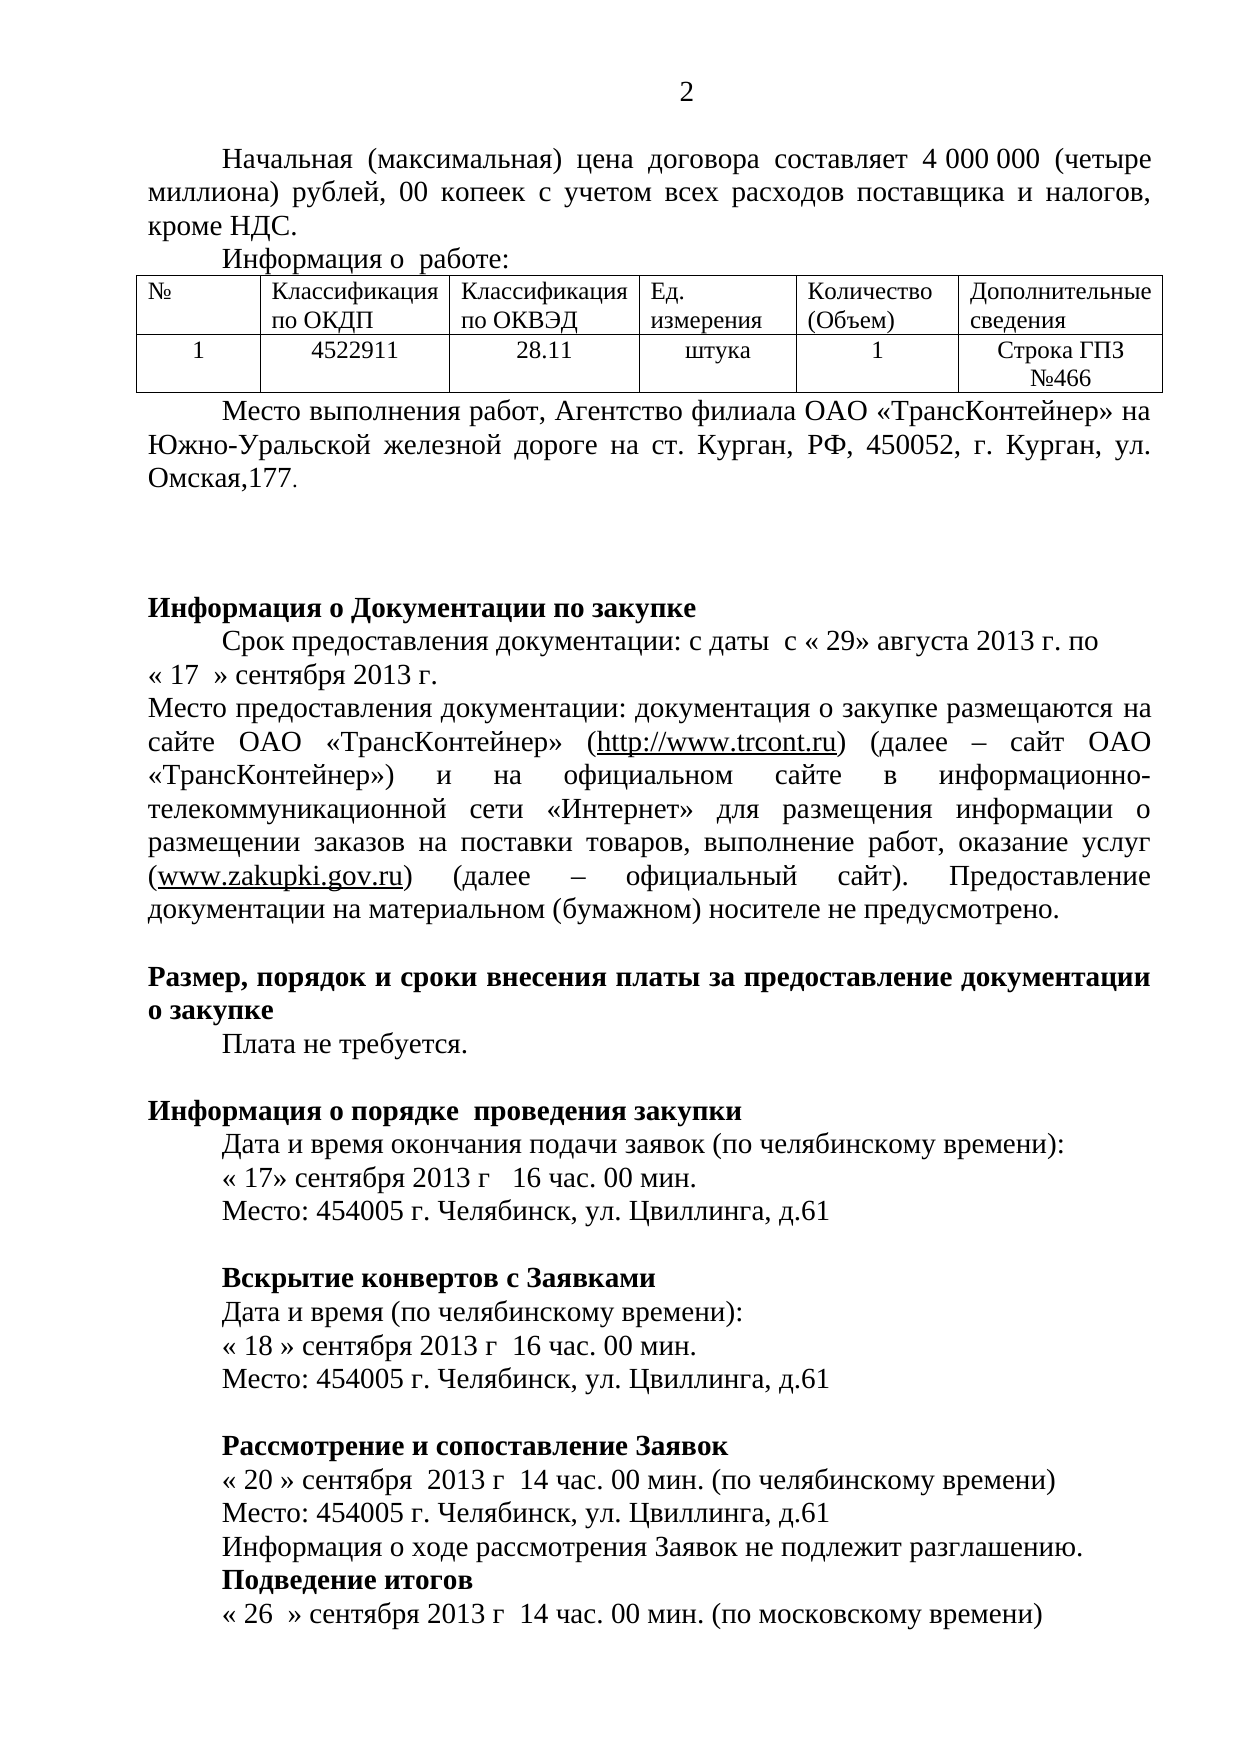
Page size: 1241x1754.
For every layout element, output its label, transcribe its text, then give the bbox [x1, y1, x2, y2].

text Место: 454005 г. Челябинск, ул. Цвиллинга, д.61 [148, 1193, 1152, 1227]
text Дата и время окончания подачи заявок (по челябинскому времени): [148, 1126, 1152, 1160]
text Рассмотрение и сопоставление Заявок [148, 1428, 1152, 1462]
table_cell Строка ГПЗ №466 [959, 335, 1162, 392]
table_header Классификация по ОКВЭД [450, 276, 639, 334]
table_header Дополнительные сведения [959, 276, 1162, 334]
table_header № [137, 276, 260, 334]
text Плата не требуется. [148, 1026, 1152, 1059]
text Подведение итогов [148, 1562, 1152, 1596]
text Информация о работе: [148, 242, 1152, 275]
text « 17 » сентября 2013 г. [148, 657, 1152, 690]
text Вскрытие конвертов с Заявками [148, 1261, 1152, 1294]
table_cell штука [640, 335, 796, 392]
table_cell 28.11 [450, 335, 639, 392]
text Информация о ходе рассмотрения Заявок не подлежит разглашению. [148, 1529, 1152, 1562]
text Дата и время (по челябинскому времени): [148, 1294, 1152, 1328]
text Начальная (максимальная) цена договора составляет 4 000 000 (четыре миллиона) рублей, 00 копеек с учетом всех расходов поставщика и налогов, кроме НДС. [148, 141, 1152, 242]
text Место выполнения работ, Агентство филиала ОАО «ТрансКонтейнер» на Южно-Уральской железной дороге на ст. Курган, РФ, 450052, г. Курган, ул. Омская,177. [148, 393, 1152, 494]
table_header Классификация по ОКДП [261, 276, 449, 334]
text « 26 » сентября 2013 г 14 час. 00 мин. (по московскому времени) [148, 1596, 1152, 1629]
text Информация о Документации по закупке [148, 590, 1152, 623]
text « 20 » сентября 2013 г 14 час. 00 мин. (по челябинскому времени) [148, 1462, 1152, 1495]
table_cell 1 [797, 335, 958, 392]
table_cell 1 [137, 335, 260, 392]
table_header Количество (Объем) [797, 276, 958, 334]
text Размер, порядок и сроки внесения платы за предоставление документации о закупке [148, 959, 1152, 1026]
text Информация о порядке проведения закупки [148, 1093, 1152, 1126]
text Место предоставления документации: документация о закупке размещаются на сайте ОАО «ТрансКонтейнер» (http://www.trcont.ru) (далее – сайт ОАО «ТрансКонтейнер») и на официальном сайте в информационно-телекоммуникационной сети «Интернет» для размещения информации о размещении заказов на поставки товаров, выполнение работ, оказание услуг (www.zakupki.gov.ru) (далее – официальный сайт). Предоставление документации на материальном (бумажном) носителе не предусмотрено. [148, 690, 1152, 925]
table_header Ед. измерения [640, 276, 796, 334]
text « 17» сентября 2013 г 16 час. 00 мин. [148, 1160, 1152, 1193]
text Место: 454005 г. Челябинск, ул. Цвиллинга, д.61 [148, 1495, 1152, 1529]
text Место: 454005 г. Челябинск, ул. Цвиллинга, д.61 [148, 1361, 1152, 1395]
table_cell 4522911 [261, 335, 449, 392]
text Срок предоставления документации: с даты с « 29» августа 2013 г. по [148, 623, 1152, 657]
text « 18 » сентября 2013 г 16 час. 00 мин. [148, 1328, 1152, 1361]
